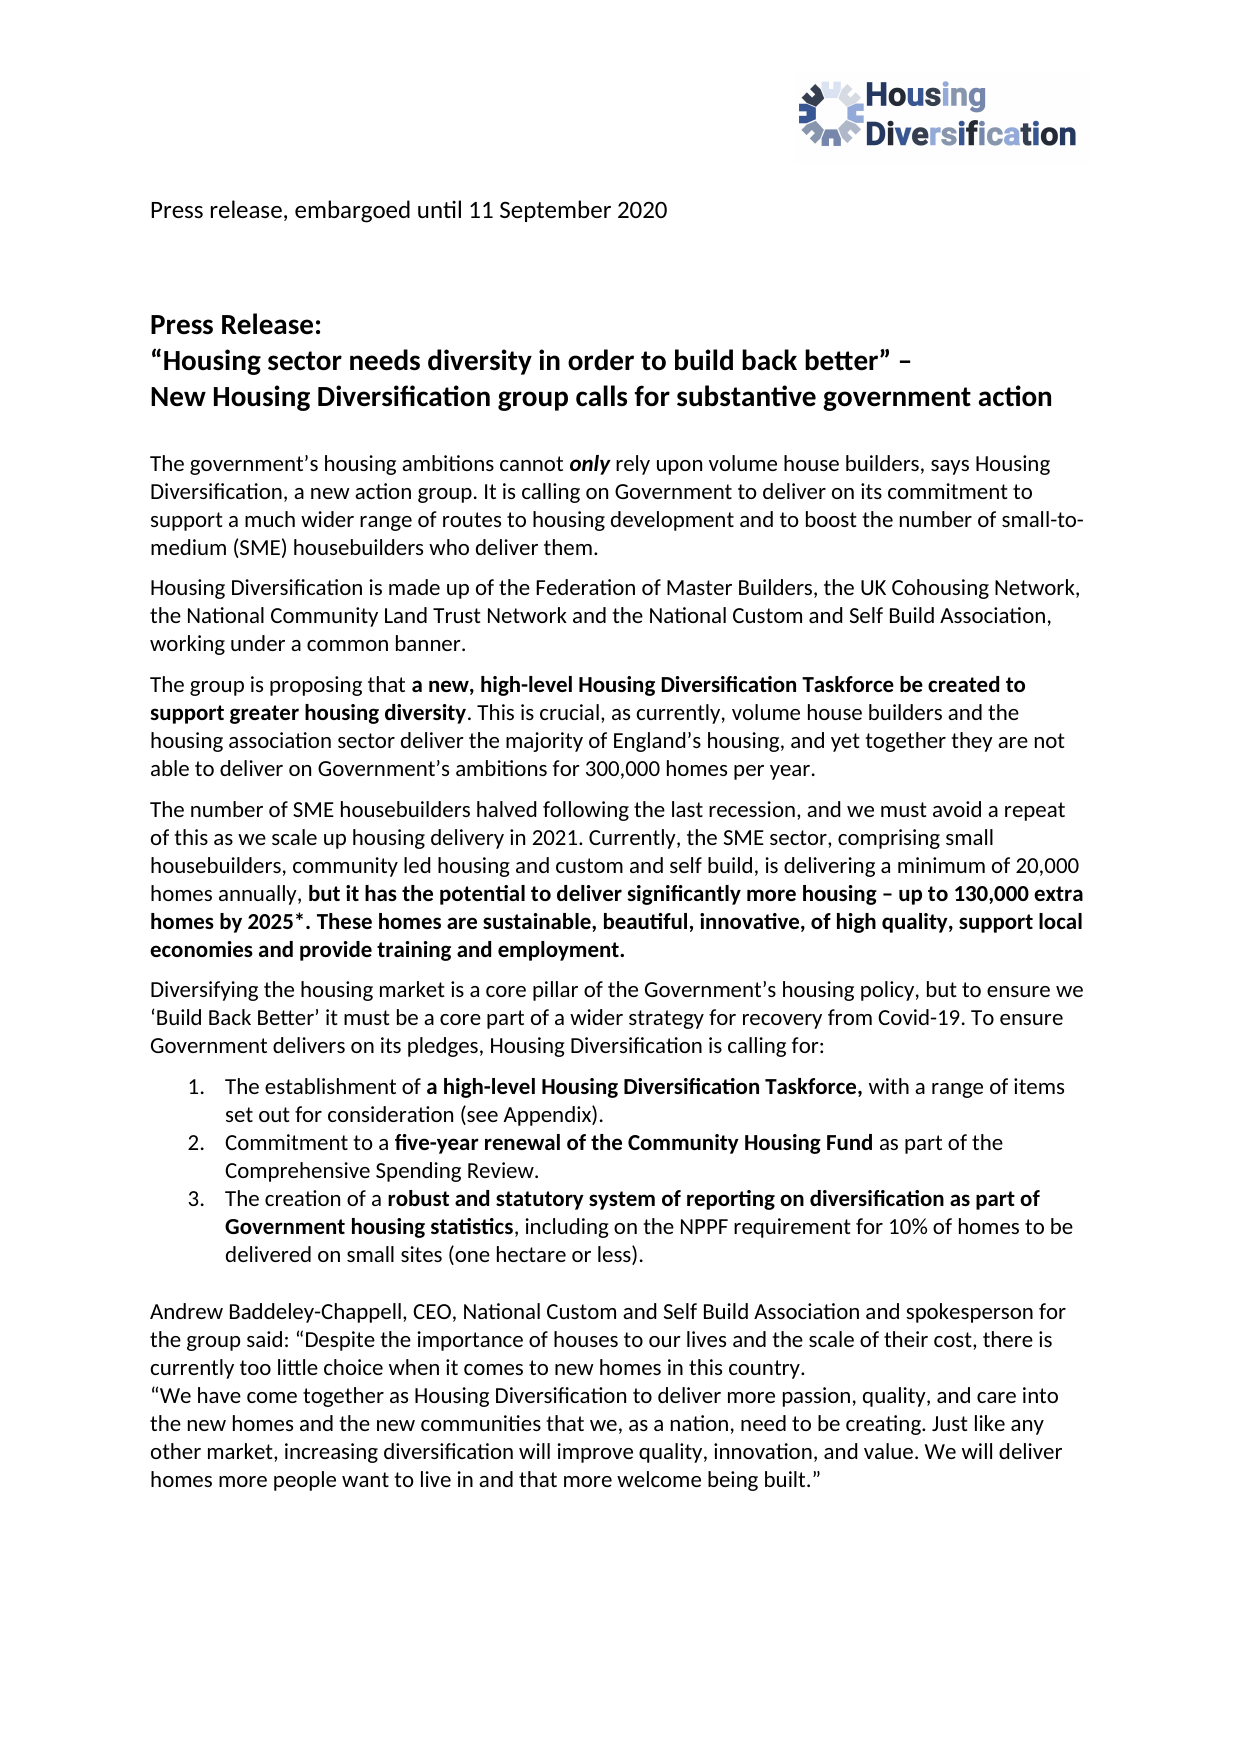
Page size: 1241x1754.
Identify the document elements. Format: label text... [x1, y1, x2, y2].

list The creation of a robust and statutory system of reporting on diversification as part of Government housing statistics, including on the NPPF requirement for 10% of homes to be delivered on small sites (one hectare or less). [187, 1184, 1090, 1297]
picture [794, 73, 1091, 164]
list The establishment of a high-level Housing Diversification Taskforce, with a range of items set out for consideration (see Appendix). [187, 1072, 1090, 1128]
text Diversifying the housing market is a core pillar of the Government’s housing policy, but to ensure we ‘Build Back Better’ it must be a core part of a wider strategy for recovery from Covid-19. To ensure Government delivers on its pledges, Housing Diversification is calling for: [150, 975, 1090, 1059]
text The group is proposing that a new, high-level Housing Diversification Taskforce be created to support greater housing diversity. This is crucial, as currently, volume house builders and the housing association sector deliver the majority of England’s housing, and yet together they are not able to deliver on Government’s ambitions for 300,000 homes per year. [150, 670, 1090, 782]
text Andrew Baddeley-Chappell, CEO, National Custom and Self Build Association and spokesperson for the group said: “Despite the importance of houses to our lives and the scale of their cost, there is currently too little choice when it comes to new homes in this country. [150, 1297, 1090, 1381]
text The number of SME housebuilders halved following the last recession, and we must avoid a repeat of this as we scale up housing delivery in 2021. Currently, the SME sector, comprising small housebuilders, community led housing and custom and self build, is delivering a minimum of 20,000 homes annually, but it has the potential to deliver significantly more housing – up to 130,000 extra homes by 2025*. These homes are sustainable, beautiful, innovative, of high quality, support local economies and provide training and employment. [150, 795, 1090, 963]
list Commitment to a five-year renewal of the Community Housing Fund as part of the Comprehensive Spending Review. [187, 1128, 1090, 1184]
text Press Release: “Housing sector needs diversity in order to build back better” – [150, 271, 1090, 378]
text New Housing Diversification group calls for substantive government action [150, 378, 1090, 413]
text “We have come together as Housing Diversification to deliver more passion, quality, and care into the new homes and the new communities that we, as a nation, need to be creating. Just like any other market, increasing diversification will improve quality, innovation, and value. We will deliver homes more people want to live in and that more welcome being built.” [150, 1381, 1090, 1493]
text Housing Diversification is made up of the Federation of Master Builders, the UK Cohousing Network, the National Community Land Trust Network and the National Custom and Self Build Association, working under a common banner. [150, 573, 1090, 658]
text Press release, embargoed until 11 September 2020 [150, 194, 1090, 225]
text The government’s housing ambitions cannot only rely upon volume house builders, says Housing Diversification, a new action group. It is calling on Government to deliver on its commitment to support a much wider range of routes to housing development and to boost the number of small-to-medium (SME) housebuilders who deliver them. [150, 449, 1090, 561]
